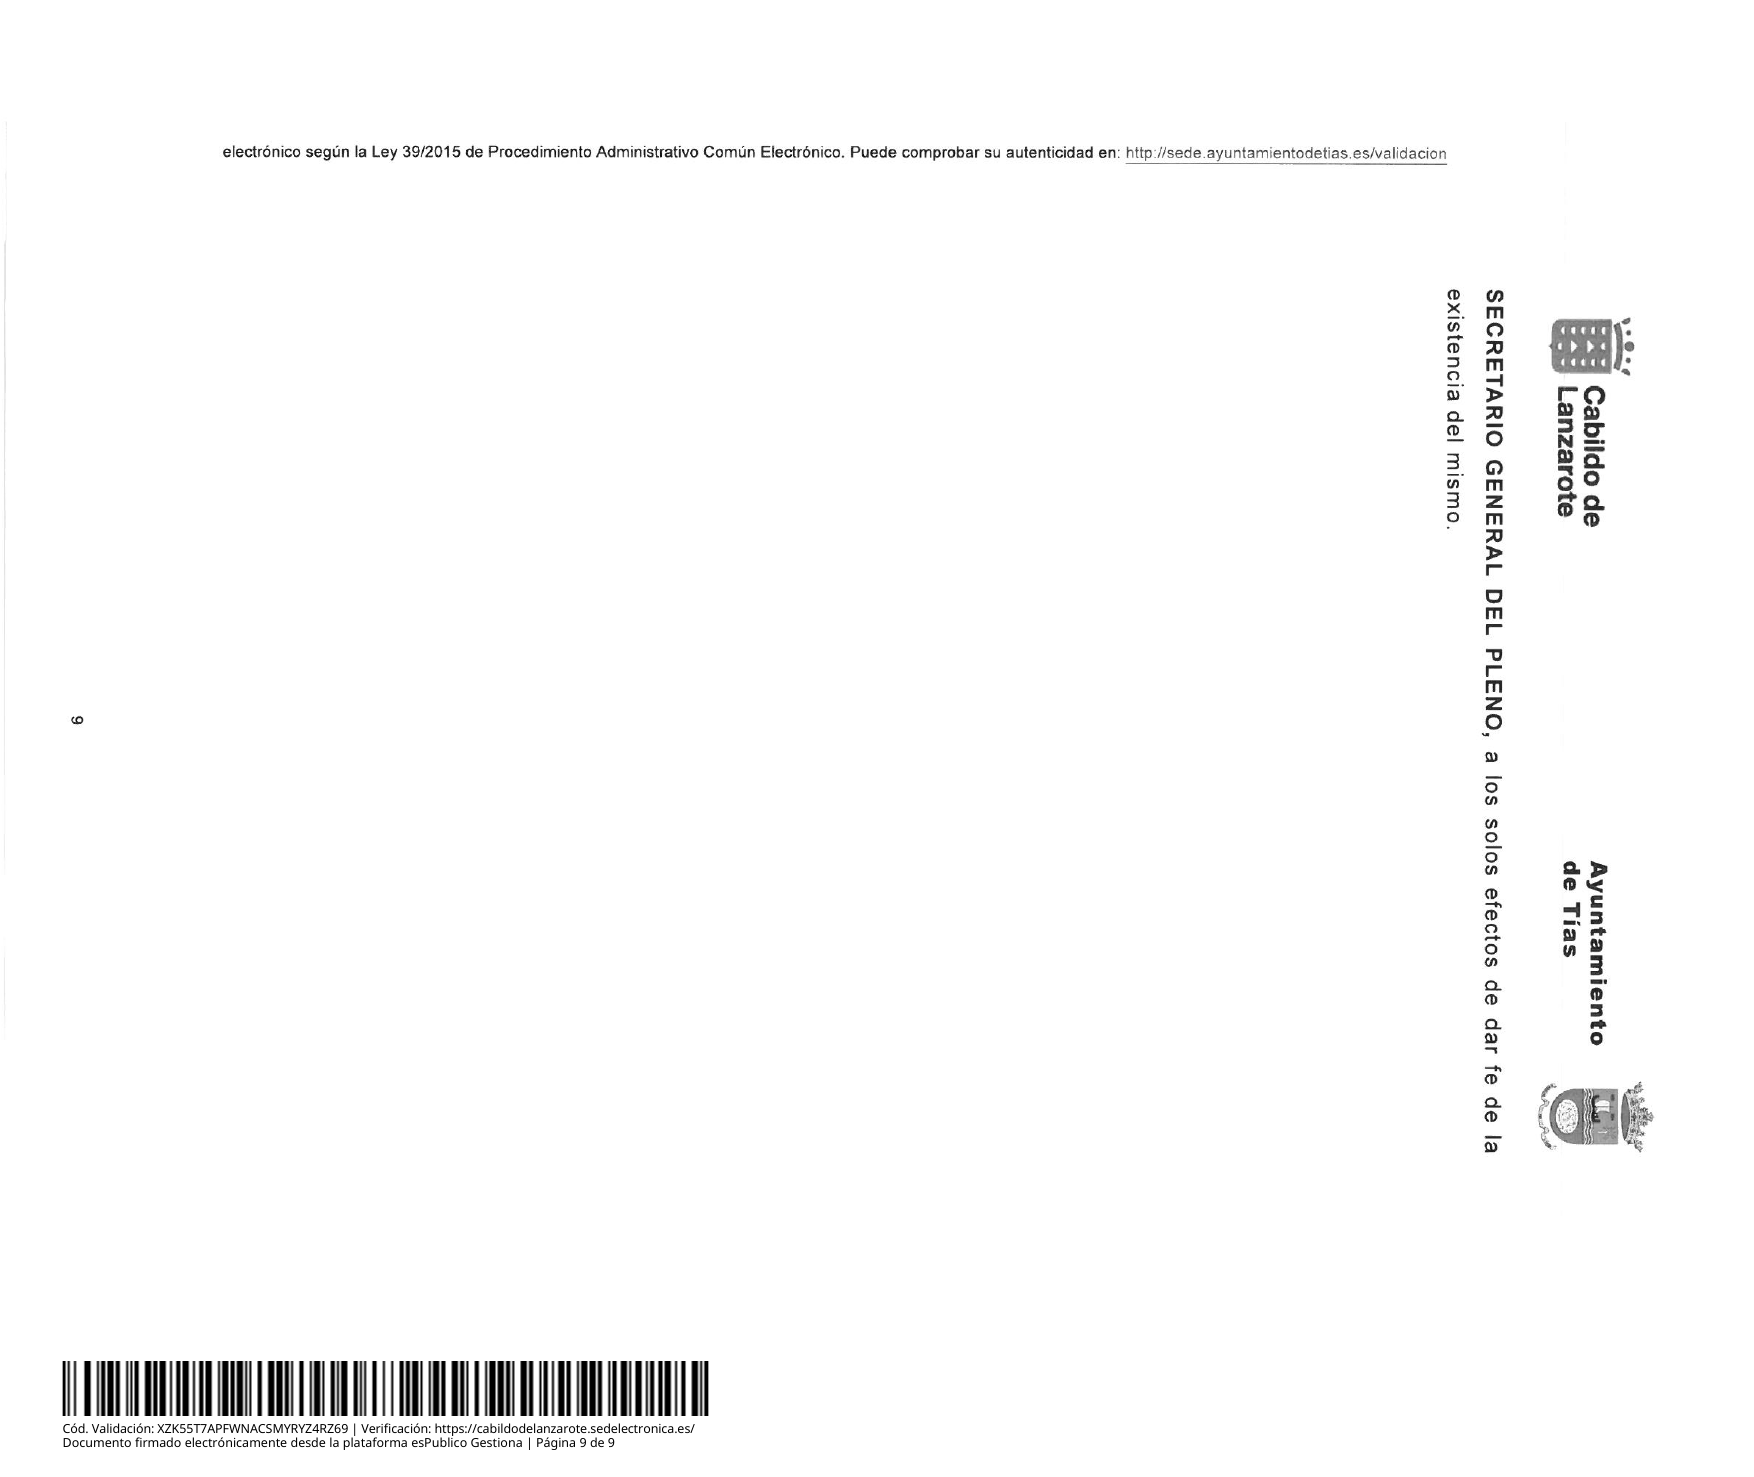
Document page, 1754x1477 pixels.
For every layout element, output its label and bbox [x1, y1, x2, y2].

picture [62, 1361, 709, 1416]
picture [1, 116, 1658, 1216]
